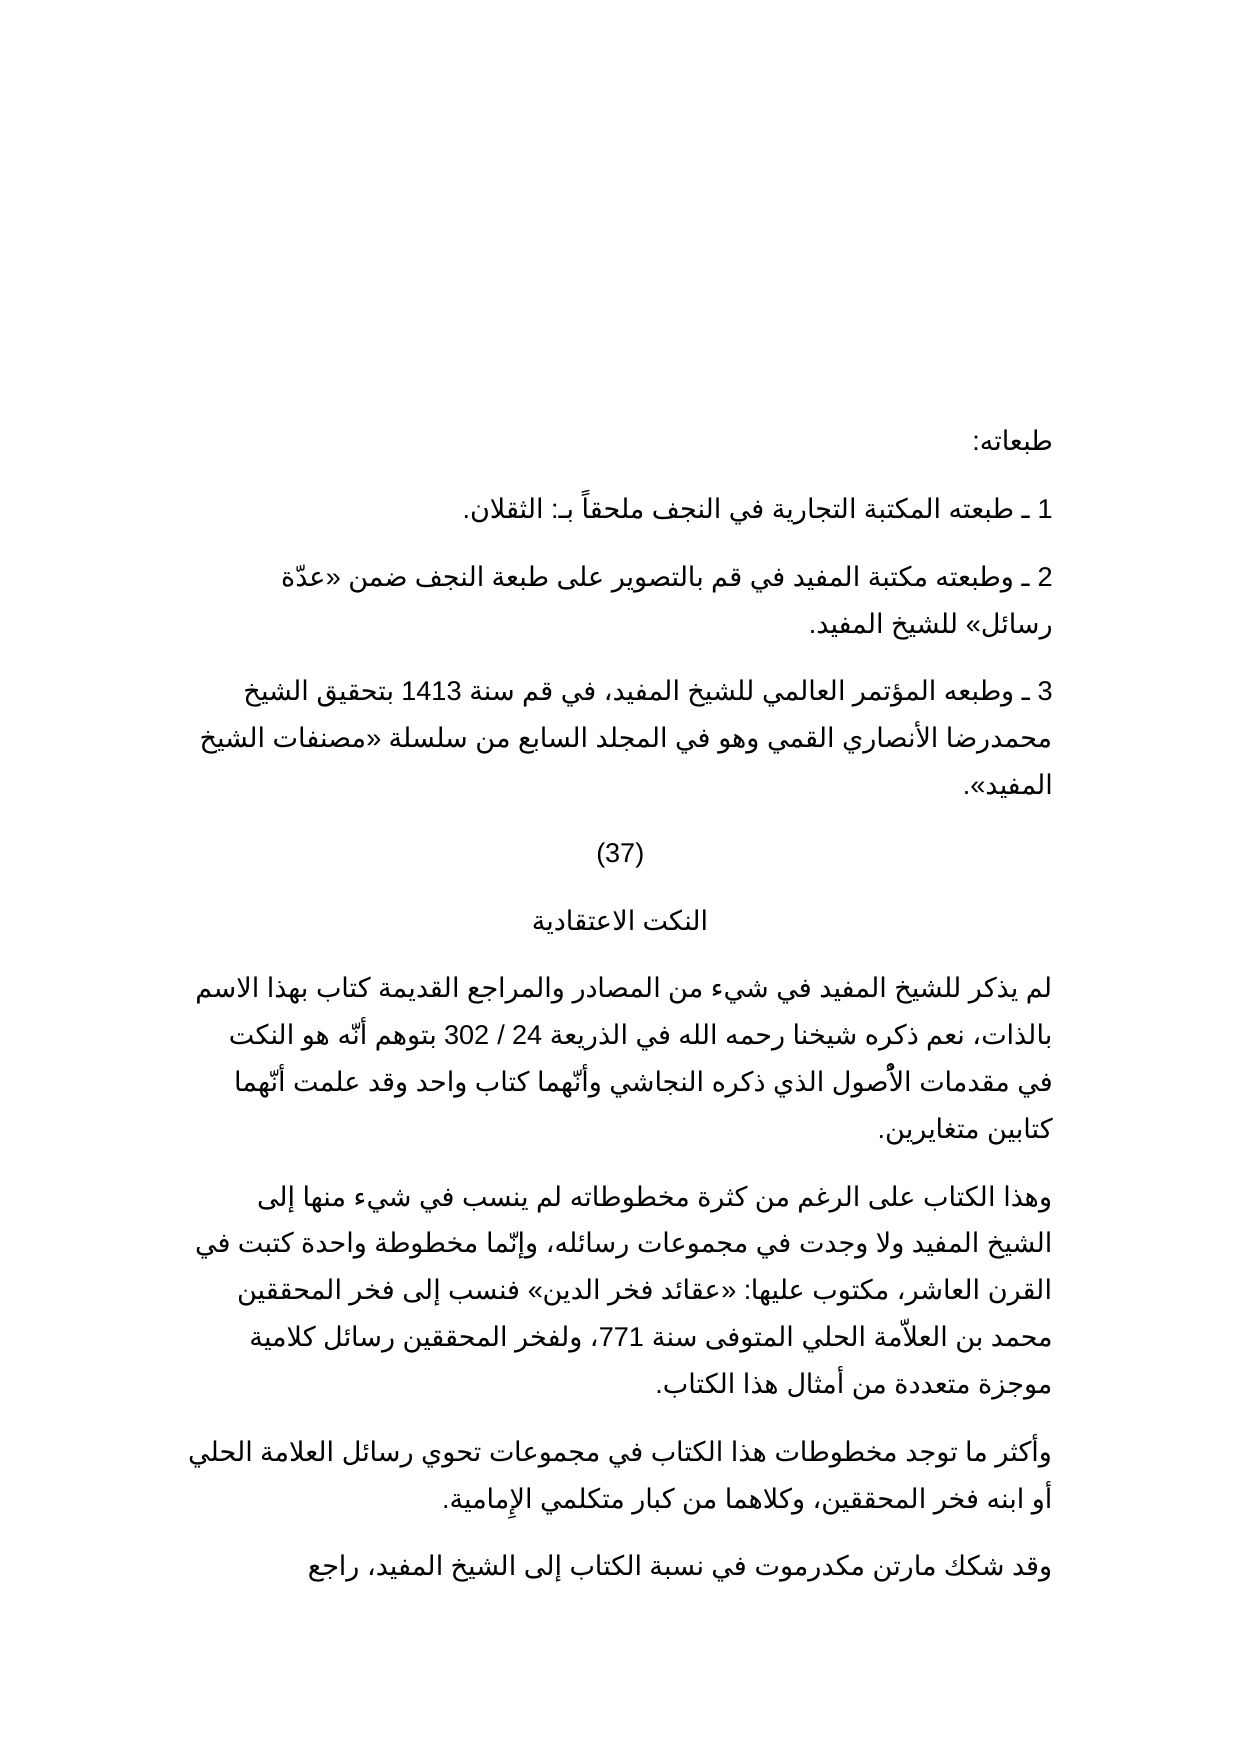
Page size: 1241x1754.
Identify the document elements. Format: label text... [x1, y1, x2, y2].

text طبعاته: [187, 425, 1053, 457]
text 3 ـ وطبعه المؤتمر العالمي للشيخ المفيد، في قم سنة 1413 بتحقيق الشيخ محمدرضا الأنصاري القمي وهو في المجلد السابع من سلسلة «مصنفات الشيخ المفيد». [187, 675, 1053, 800]
text وهذا الكتاب على الرغم من كثرة مخطوطاته لم ينسب في شيء منها إلى الشيخ المفيد ولا وجدت في مجموعات رسائله، وإنّما مخطوطة واحدة كتبت في القرن العاشر، مكتوب عليها: «عقائد فخر الدين» فنسب إلى فخر المحققين محمد بن العلاّمة الحلي المتوفى سنة 771، ولفخر المحققين رسائل كلامية موجزة متعددة من أمثال هذا الكتاب. [187, 1181, 1053, 1399]
text لم يذكر للشيخ المفيد في شيء من المصادر والمراجع القديمة كتاب بهذا الاسم بالذات، نعم ذكره شيخنا رحمه الله في الذريعة 24 / 302 بتوهم أنّه هو النكت في مقدمات الاُْصول الذي ذكره النجاشي وأنّهما كتاب واحد وقد علمت أنّهما كتابين متغايرين. [187, 972, 1053, 1144]
text وأكثر ما توجد مخطوطات هذا الكتاب في مجموعات تحوي رسائل العلامة الحلي أو ابنه فخر المحققين، وكلاهما من كبار متكلمي الإِمامية. [187, 1436, 1053, 1514]
text 2 ـ وطبعته مكتبة المفيد في قم بالتصوير على طبعة النجف ضمن «عدّة رسائل» للشيخ المفيد. [187, 561, 1053, 639]
text (37) [187, 837, 1053, 868]
text 1 ـ طبعته المكتبة التجارية في النجف ملحقاً بـ: الثقلان. [187, 493, 1053, 524]
text النكت الاعتقادية [187, 904, 1053, 936]
text وقد شكك مارتن مكدرموت في نسبة الكتاب إلى الشيخ المفيد، راجع [187, 1550, 1053, 1582]
